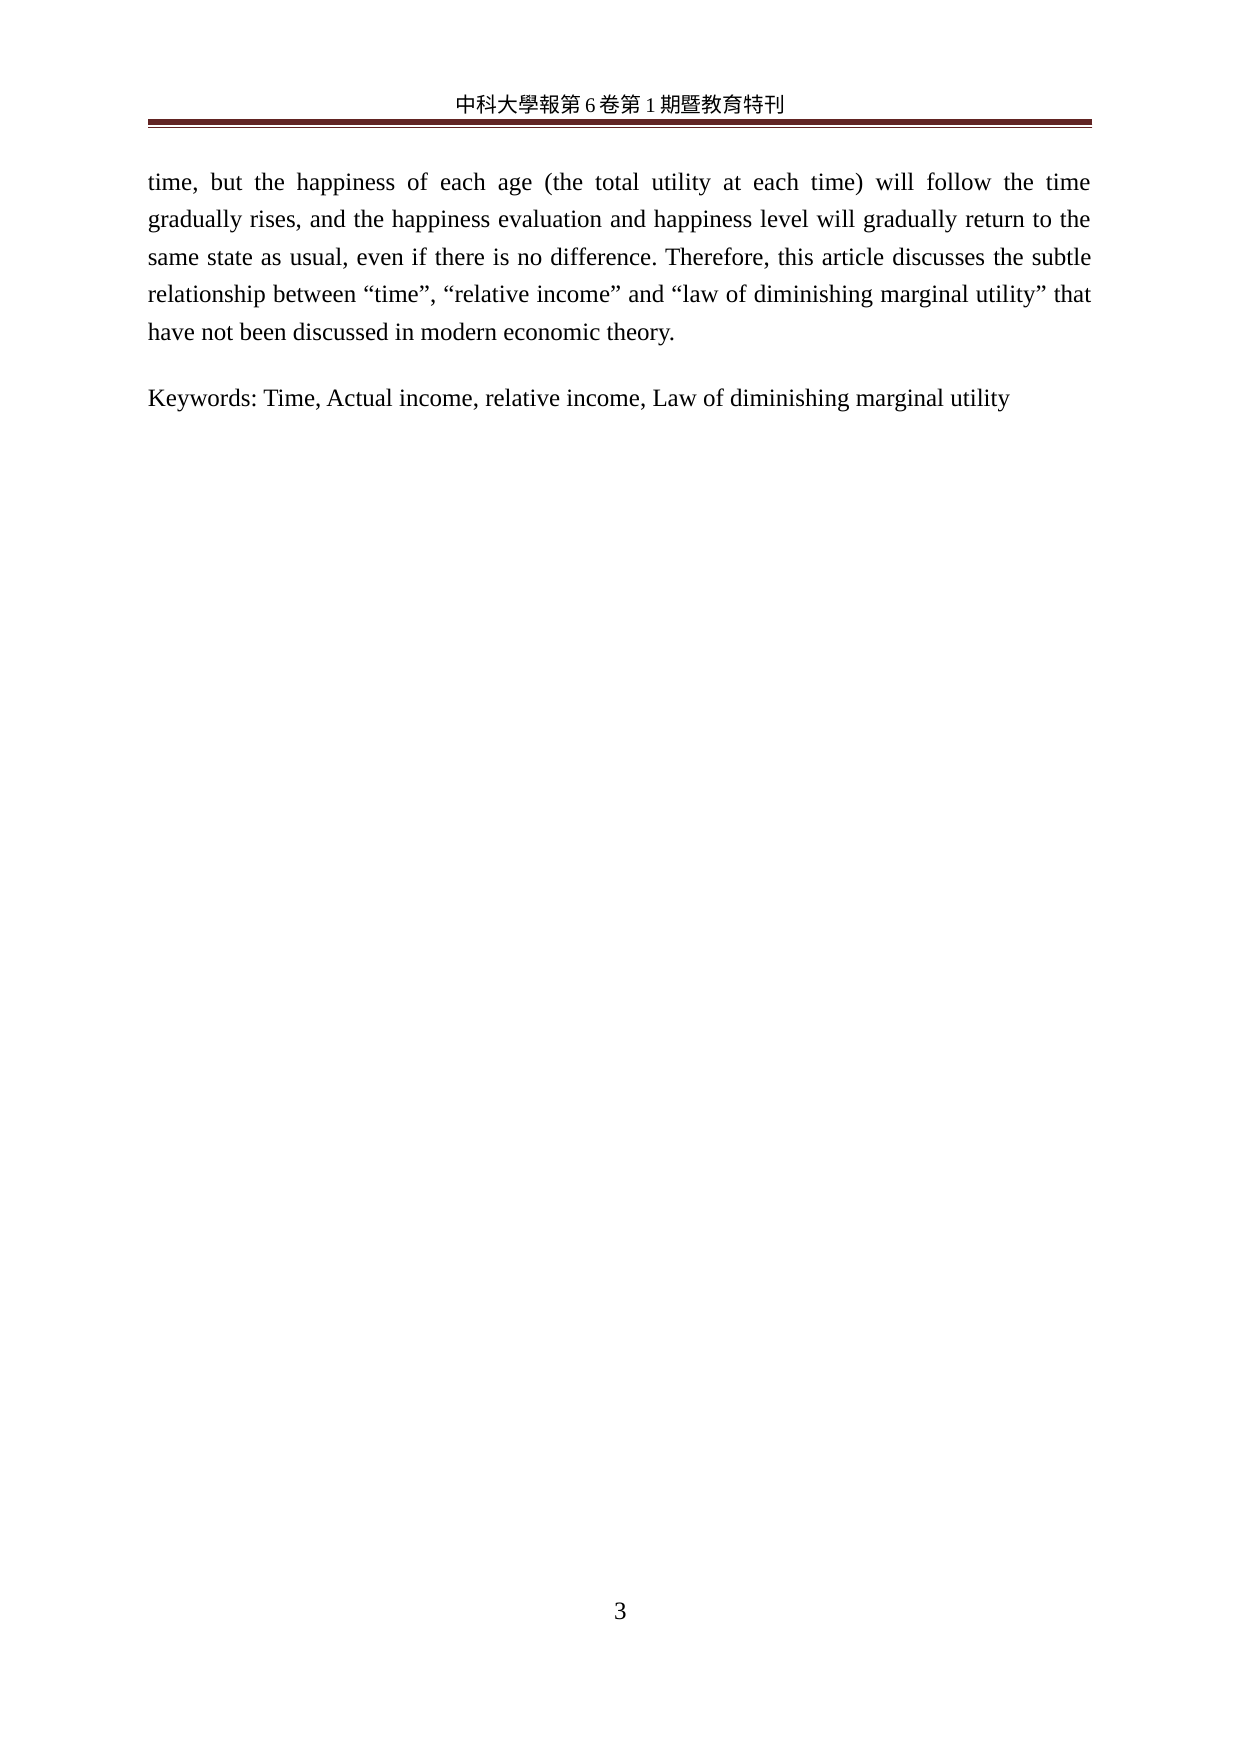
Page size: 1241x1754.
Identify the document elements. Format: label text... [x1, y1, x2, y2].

text Keywords: Time, Actual income, relative income, Law of diminishing marginal utility [148, 379, 1092, 417]
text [148, 162, 1092, 350]
